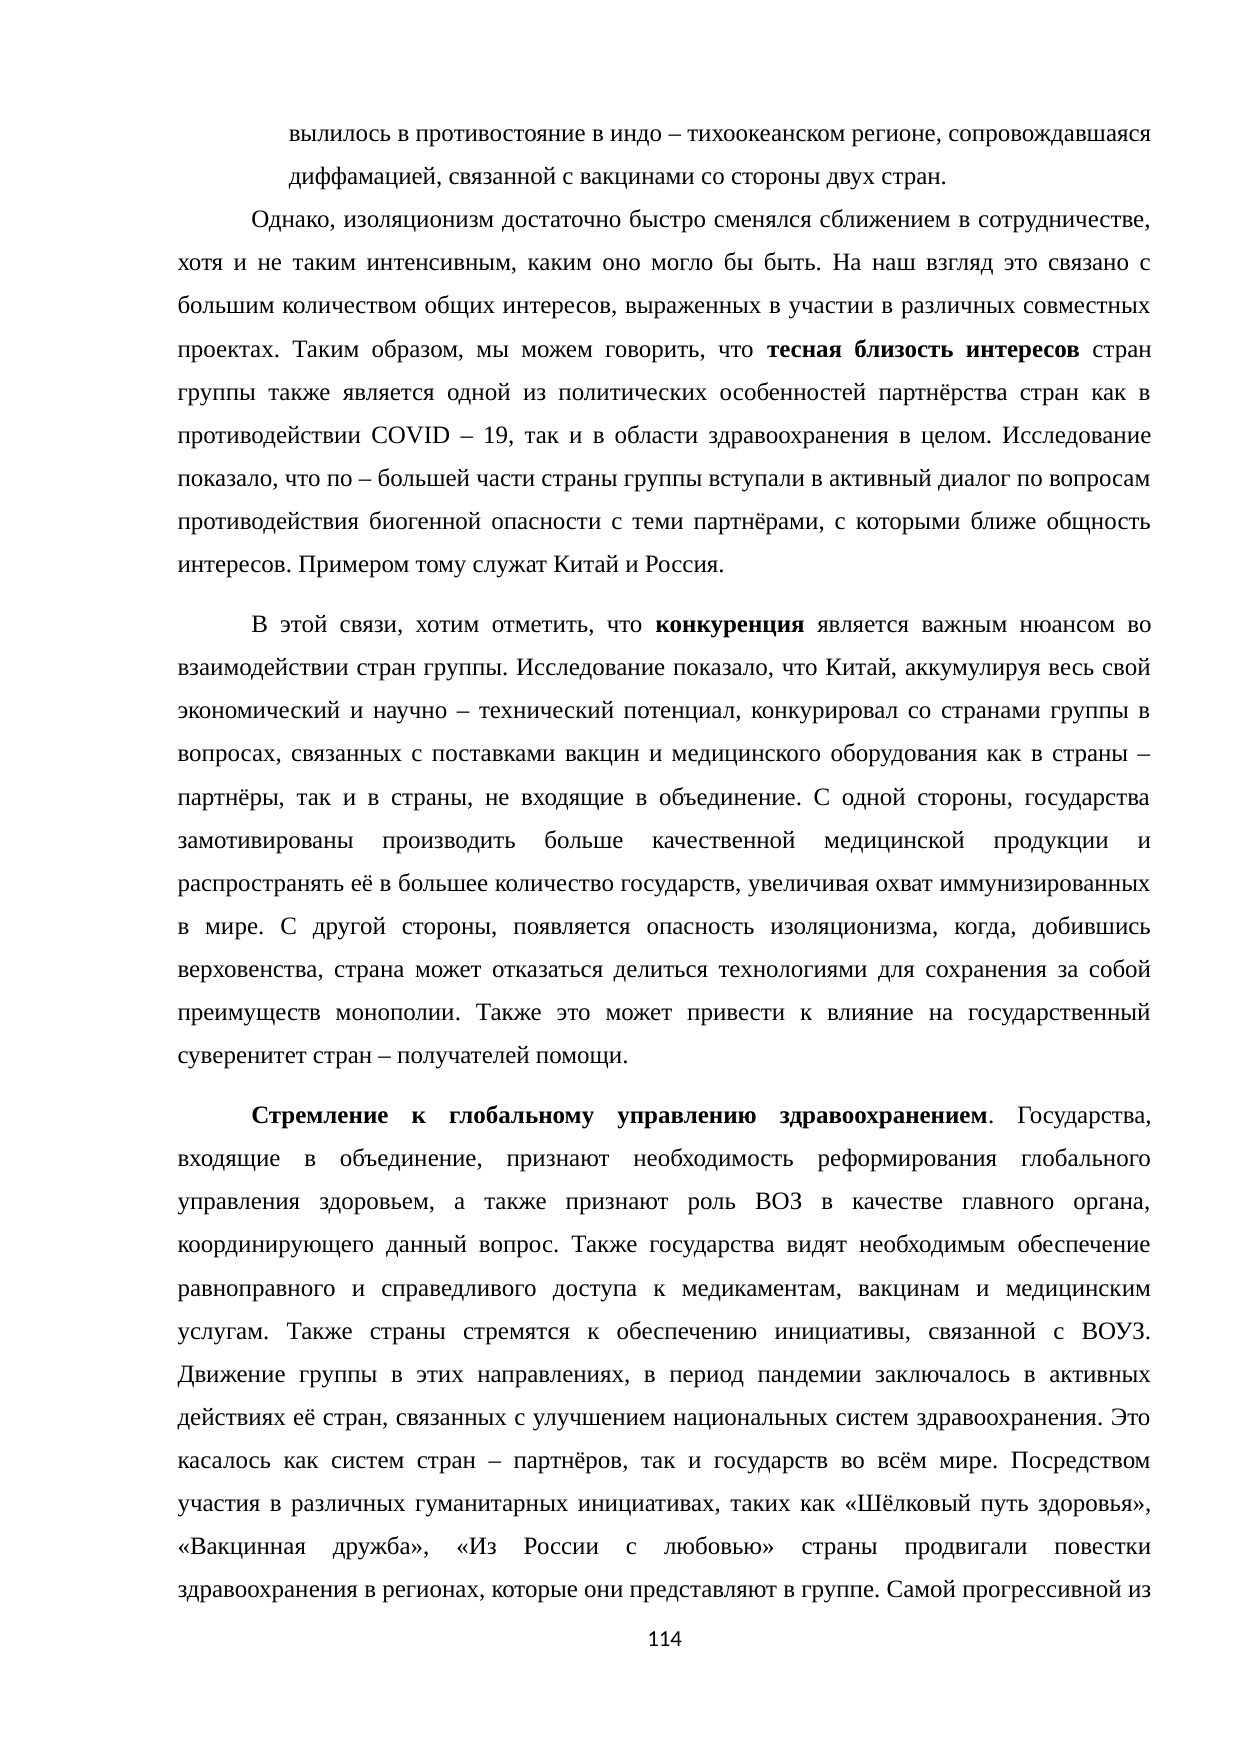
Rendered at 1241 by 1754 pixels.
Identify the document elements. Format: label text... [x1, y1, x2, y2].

text В этой связи, хотим отметить, что конкуренция является важным нюансом во взаимодействии стран группы. Исследование показало, что Китай, аккумулируя весь свой экономический и научно – технический потенциал, конкурировал со странами группы в вопросах, связанных с поставками вакцин и медицинского оборудования как в страны – партнёры, так и в страны, не входящие в объединение. С одной стороны, государства замотивированы производить больше качественной медицинской продукции и распространять её в большее количество государств, увеличивая охват иммунизированных в мире. С другой стороны, появляется опасность изоляционизма, когда, добившись верховенства, страна может отказаться делиться технологиями для сохранения за собой преимуществ монополии. Также это может привести к влияние на государственный суверенитет стран – получателей помощи. [177, 609, 1152, 1069]
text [177, 1100, 1152, 1603]
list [251, 118, 1152, 190]
text Однако, изоляционизм достаточно быстро сменялся сближением в сотрудничестве, хотя и не таким интенсивным, каким оно могло бы быть. На наш взгляд это связано с большим количеством общих интересов, выраженных в участии в различных совместных проектах. Таким образом, мы можем говорить, что тесная близость интересов стран группы также является одной из политических особенностей партнёрства стран как в противодействии COVID – 19, так и в области здравоохранения в целом. Исследование показало, что по – большей части страны группы вступали в активный диалог по вопросам противодействия биогенной опасности с теми партнёрами, с которыми ближе общность интересов. Примером тому служат Китай и Россия. [177, 204, 1152, 578]
